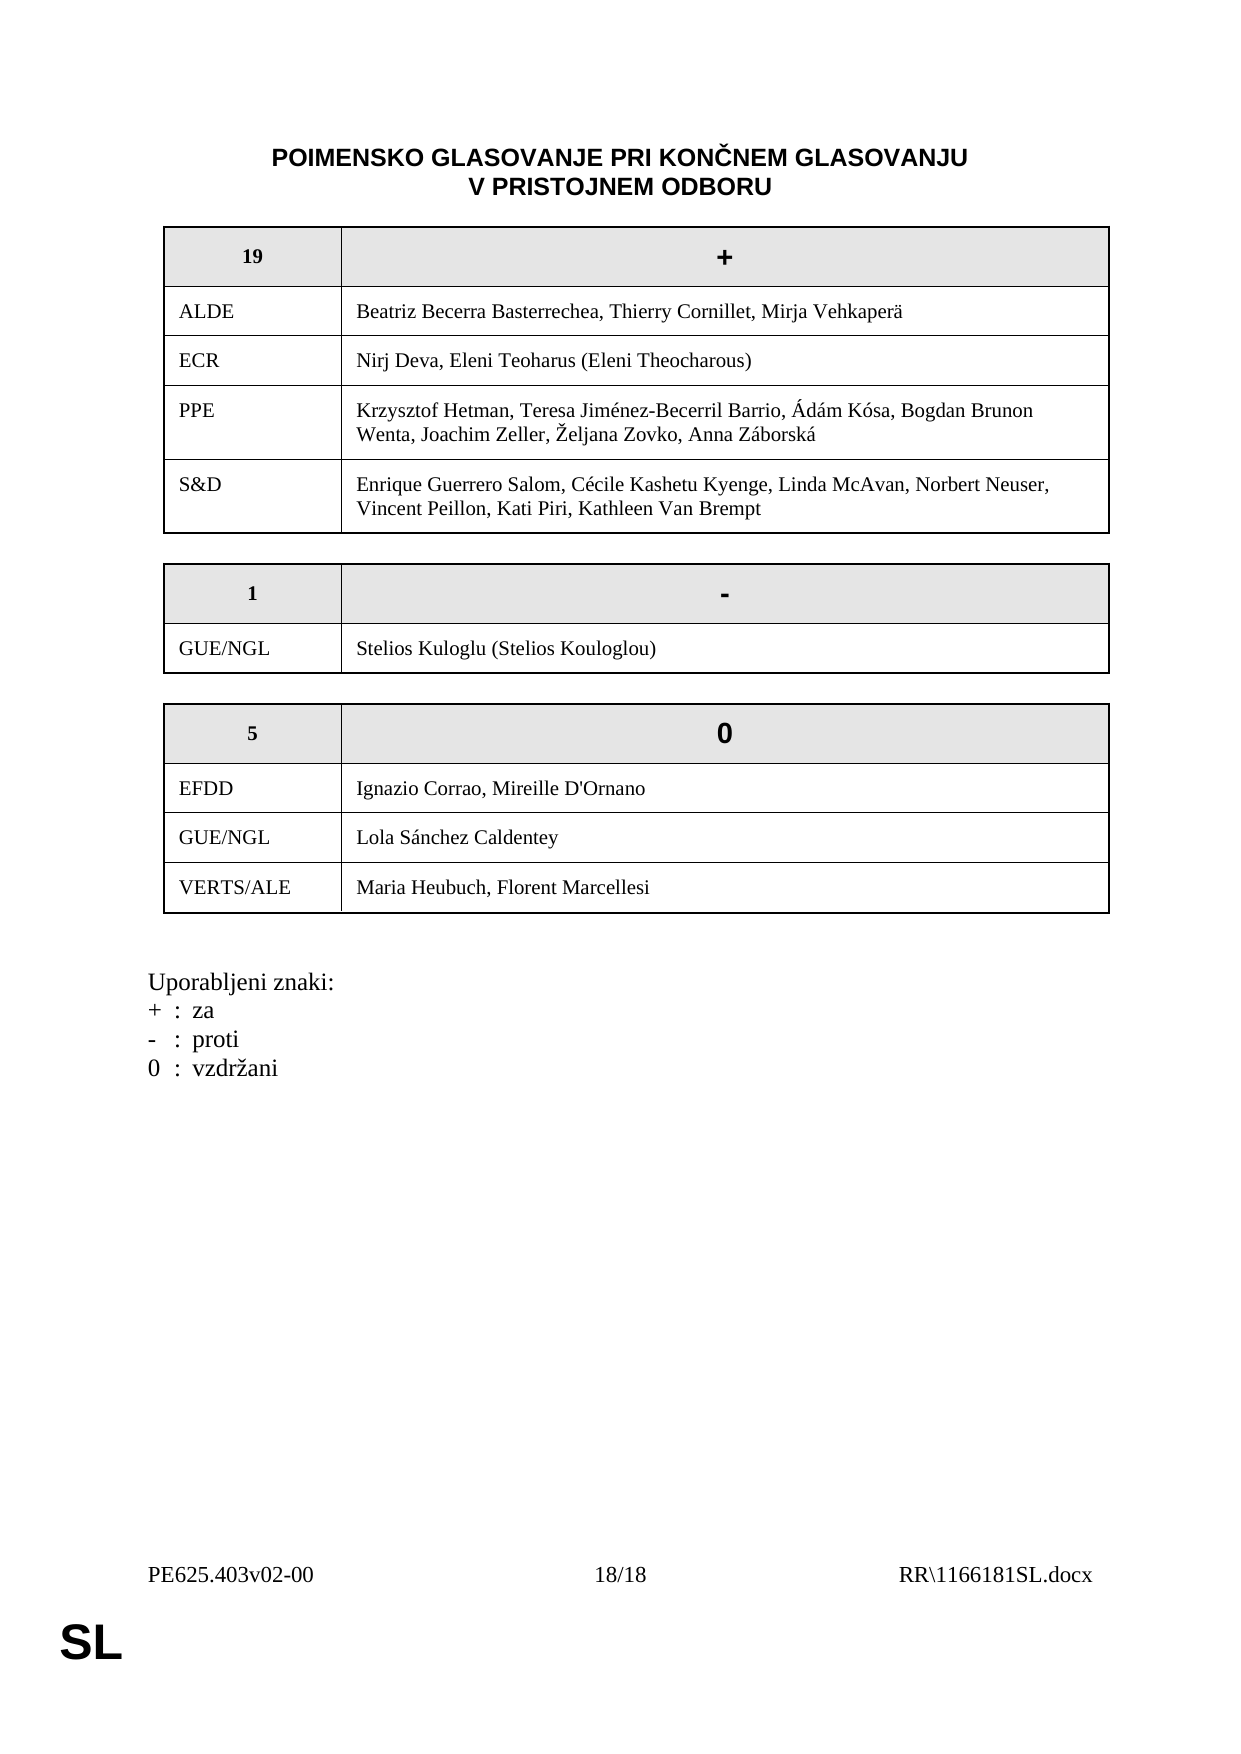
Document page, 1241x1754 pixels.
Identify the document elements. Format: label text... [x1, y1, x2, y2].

table_cell EFDD [165, 764, 341, 812]
text Uporabljeni znaki: [148, 967, 1092, 995]
table_header - [342, 565, 1108, 623]
table_cell S&D [165, 460, 341, 532]
table_cell GUE/NGL [165, 624, 341, 672]
table_cell Krzysztof Hetman, Teresa Jiménez-Becerril Barrio, Ádám Kósa, Bogdan Brunon Wenta, Joachim Zeller, Željana Zovko, Anna Záborská [342, 386, 1108, 458]
table_cell Stelios Kuloglu (Stelios Kouloglou) [342, 624, 1108, 672]
table_header + [342, 228, 1108, 286]
table_header 5 [165, 705, 341, 763]
table_cell ECR [165, 336, 341, 385]
table_cell Nirj Deva, Eleni Teoharus (Eleni Theocharous) [342, 336, 1108, 385]
table_cell Lola Sánchez Caldentey [342, 813, 1108, 862]
text + : za [148, 995, 1092, 1024]
table_cell Enrique Guerrero Salom, Cécile Kashetu Kyenge, Linda McAvan, Norbert Neuser, Vincent Peillon, Kati Piri, Kathleen Van Brempt [342, 460, 1108, 532]
table_cell PPE [165, 386, 341, 458]
table_header 19 [165, 228, 341, 286]
table_cell Beatriz Becerra Basterrechea, Thierry Cornillet, Mirja Vehkaperä [342, 287, 1108, 335]
text - : proti [148, 1024, 1092, 1053]
table_header 1 [165, 565, 341, 623]
text 0 : vzdržani [148, 1053, 1092, 1082]
table_cell GUE/NGL [165, 813, 341, 862]
table_header 0 [342, 705, 1108, 763]
table_cell ALDE [165, 287, 341, 335]
subtitle POIMENSKO GLASOVANJE PRI KONČNEM GLASOVANJU V PRISTOJNEM ODBORU [148, 143, 1092, 201]
table_cell Maria Heubuch, Florent Marcellesi [342, 863, 1108, 911]
table_cell VERTS/ALE [165, 863, 341, 911]
table_cell Ignazio Corrao, Mireille D'Ornano [342, 764, 1108, 812]
